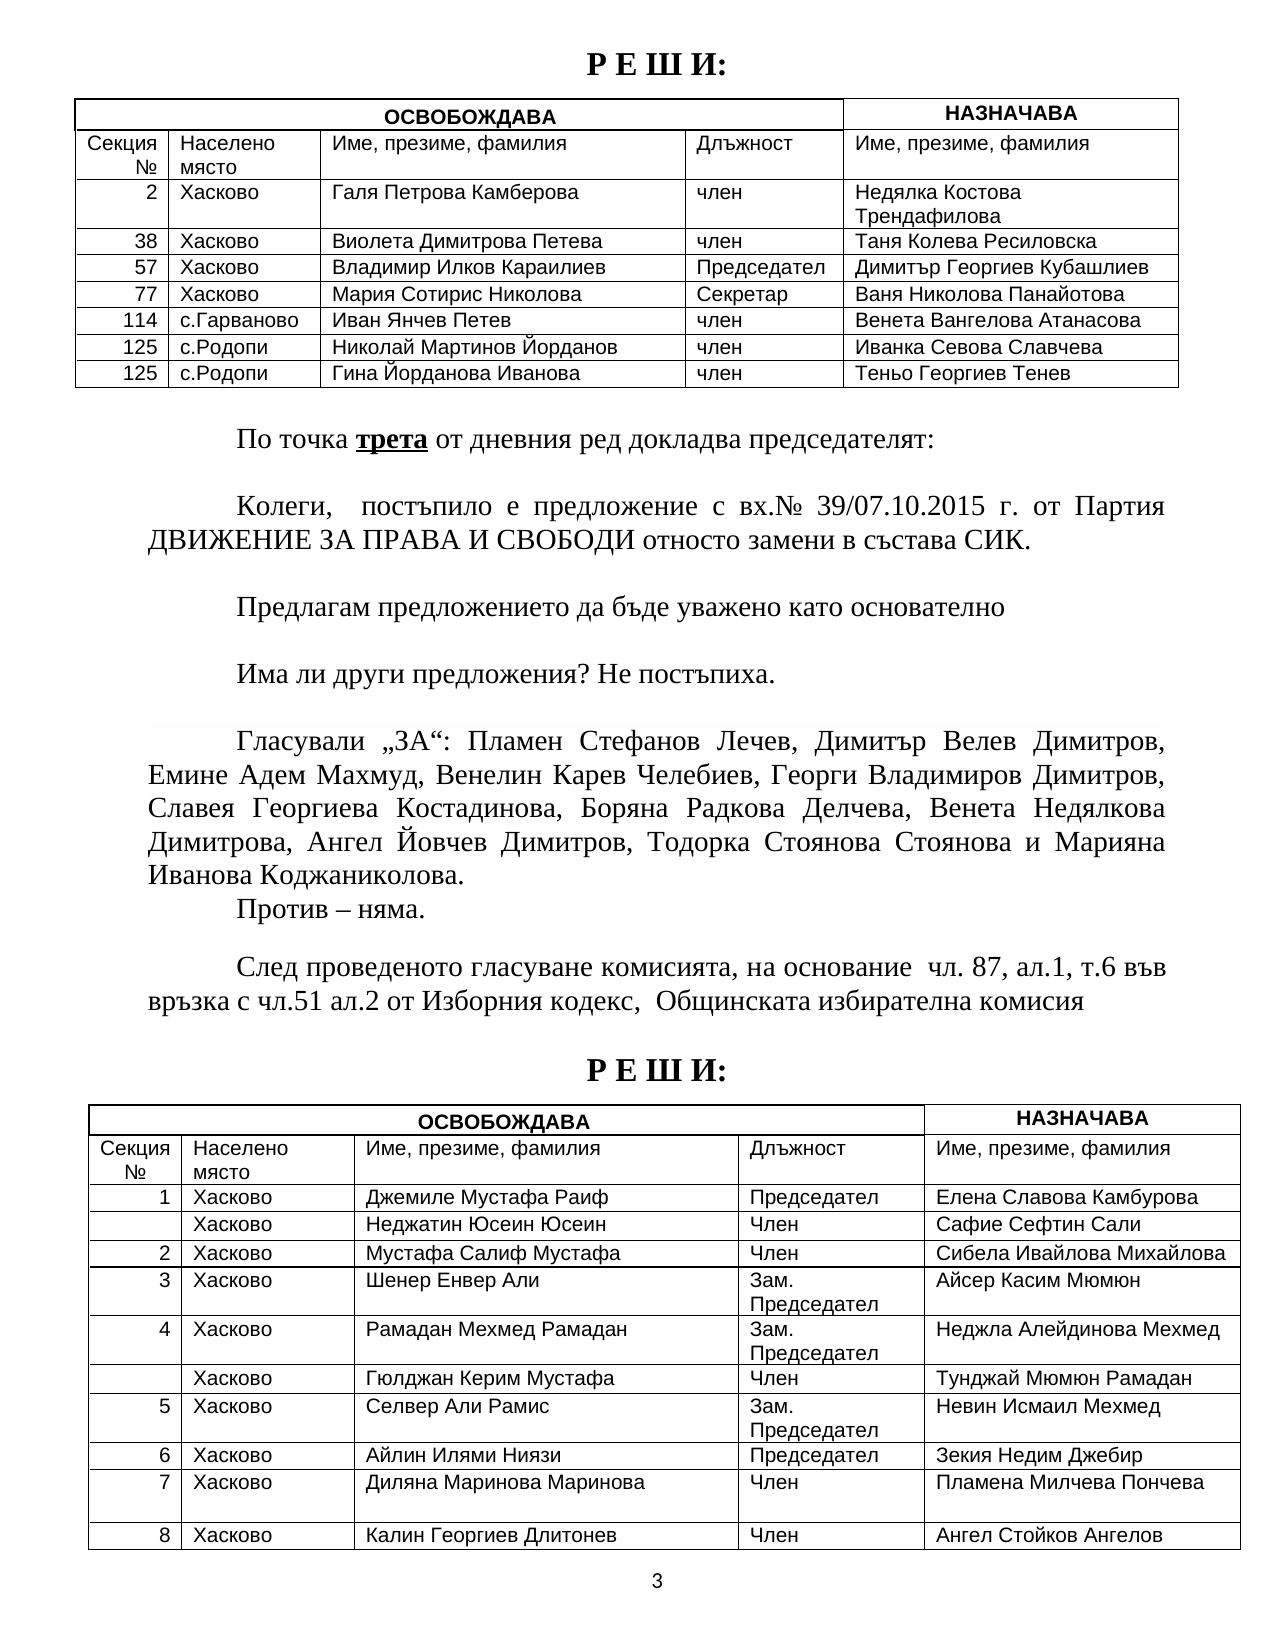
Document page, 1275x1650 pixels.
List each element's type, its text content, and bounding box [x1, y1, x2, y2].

table_header [76, 100, 168, 128]
table_cell Ангел Стойков Ангелов [925, 1523, 1240, 1548]
table_cell Хасково [182, 1365, 354, 1393]
table_cell Сафие Сефтин Сали [925, 1212, 1240, 1240]
table_cell Диляна Маринова Маринова [355, 1470, 738, 1522]
table_cell [89, 1211, 181, 1240]
table_cell Тунджай Мюмюн Рамадан [925, 1365, 1240, 1393]
table_cell Галя Петрова Камберова [321, 180, 685, 227]
table_cell 38 [76, 229, 168, 254]
table_header ОСВОБОЖДАВА [321, 100, 685, 128]
list Гласували „ЗА“: Пламен Стефанов Лечев, Димитър Велев Димитров, Емине Адем Махмуд, Венелин Карев Челебиев, Георги Владимиров Димитров, Славея Георгиева Костадинова, Боряна Радкова Делчева, Венета Недялкова Димитрова, Ангел Йовчев Димитров, Тодорка Стоянова Стоянова и Марияна Иванова Коджаниколова. [148, 723, 1167, 891]
table_cell 5 [89, 1393, 181, 1442]
table_cell Хасково [182, 1241, 354, 1266]
table_cell Име, презиме, фамилия [321, 131, 685, 178]
table_cell Сибела Ивайлова Михайлова [925, 1241, 1240, 1266]
table_cell Венета Вангелова Атанасова [844, 308, 1178, 334]
table_cell 7 [89, 1469, 181, 1522]
table_cell Айсер Касим Мюмюн [925, 1268, 1240, 1315]
table_cell член [686, 180, 843, 227]
table_cell Хасково [182, 1212, 354, 1240]
text Има ли други предложения? Не постъпиха. [148, 656, 1167, 690]
table_cell член [686, 229, 843, 254]
table_header [738, 1106, 924, 1134]
table_cell Джемиле Мустафа Раиф [355, 1185, 738, 1211]
table_cell Пламена Милчева Пончева [925, 1470, 1240, 1522]
table_cell Зам. Председател [739, 1268, 924, 1315]
table_cell Член [739, 1365, 924, 1393]
table_cell 2 [89, 1240, 181, 1266]
table_cell Владимир Илков Караилиев [321, 255, 685, 281]
table_cell Хасково [169, 180, 320, 227]
table_cell 77 [76, 282, 168, 307]
table_cell Селвер Али Рамис [355, 1394, 738, 1442]
table_cell 6 [89, 1442, 181, 1469]
table_cell член [686, 308, 843, 334]
table_cell 114 [76, 308, 168, 334]
table_cell Длъжност [686, 131, 843, 178]
table_cell Председател [739, 1443, 924, 1469]
table_cell Член [739, 1470, 924, 1522]
table_cell Мария Сотирис Николова [321, 282, 685, 307]
text Предлагам предложението да бъде уважено като основателно [148, 589, 1167, 623]
table_cell член [686, 361, 843, 387]
table_cell 125 [76, 361, 168, 387]
table_cell Иван Янчев Петев [321, 308, 685, 334]
text Колеги, постъпило е предложение с вх.№ 39/07.10.2015 г. от Партия ДВИЖЕНИЕ ЗА ПРАВА И СВОБОДИ относто замени в състава СИК. [148, 488, 1167, 556]
table_cell Хасково [182, 1394, 354, 1442]
table_cell с.Родопи [169, 335, 320, 360]
table_header [685, 100, 843, 128]
table_header [90, 1106, 182, 1134]
table_cell с.Родопи [169, 361, 320, 387]
table_cell 57 [76, 255, 168, 281]
table_cell с.Гарваново [169, 308, 320, 334]
table_cell Хасково [182, 1185, 354, 1211]
table_cell Населено място [182, 1136, 354, 1184]
table_cell Член [739, 1241, 924, 1266]
table_cell Секретар [686, 282, 843, 307]
table_cell Член [739, 1212, 924, 1240]
table_cell Таня Колева Ресиловска [844, 229, 1178, 254]
table_cell Виолета Димитрова Петева [321, 229, 685, 254]
table_cell Неджатин Юсеин Юсеин [355, 1212, 738, 1240]
table_cell 3 [89, 1266, 181, 1315]
table_cell Хасково [169, 229, 320, 254]
table_cell Хасково [182, 1523, 354, 1548]
table_cell Хасково [169, 282, 320, 307]
table_cell Хасково [182, 1470, 354, 1522]
table_cell Димитър Георгиев Кубашлиев [844, 255, 1178, 281]
table_cell Секция № [89, 1136, 181, 1184]
list Против – няма. [148, 891, 1167, 924]
table_cell Иванка Севова Славчева [844, 335, 1178, 360]
table_cell Елена Славова Камбурова [925, 1185, 1240, 1211]
table_header [182, 1106, 354, 1134]
table_cell Мустафа Салиф Мустафа [355, 1241, 738, 1266]
table_cell Рамадан Мехмед Рамадан [355, 1316, 738, 1364]
table_cell Зекия Недим Джебир [925, 1443, 1240, 1469]
table_cell Гина Йорданова Иванова [321, 361, 685, 387]
table_cell Калин Георгиев Длитонев [355, 1523, 738, 1548]
table_cell Име, презиме, фамилия [844, 130, 1178, 178]
table_cell 125 [76, 335, 168, 360]
table_cell Член [739, 1523, 924, 1548]
text След проведеното гласуване комисията, на основание чл. 87, ал.1, т.6 във връзка с чл.51 ал.2 от Изборния кодекс, Общинската избирателна комисия [148, 949, 1167, 1017]
table_cell Хасково [182, 1316, 354, 1364]
table_cell Име, презиме, фамилия [355, 1136, 738, 1184]
table_header ОСВОБОЖДАВА [354, 1106, 738, 1134]
table_cell Шенер Енвер Али [355, 1268, 738, 1315]
table_cell член [686, 335, 843, 360]
text Р Е Ш И: [148, 1050, 1167, 1088]
table_cell Хасково [169, 255, 320, 281]
table_cell Николай Мартинов Йорданов [321, 335, 685, 360]
table_cell Зам. Председател [739, 1394, 924, 1442]
table_cell Теньо Георгиев Тенев [844, 361, 1178, 387]
table_cell Име, презиме, фамилия [925, 1135, 1240, 1184]
text По точка трета от дневния ред докладва председателят: [148, 421, 1167, 455]
table_cell Хасково [182, 1268, 354, 1315]
table_header НАЗНАЧАВА [925, 1105, 1240, 1134]
table_cell 1 [89, 1184, 181, 1211]
table_cell Неджла Алейдинова Мехмед [925, 1316, 1240, 1364]
table_cell Населено място [169, 131, 320, 178]
table_cell Ваня Николова Панайотова [844, 282, 1178, 307]
table_cell Невин Исмаил Мехмед [925, 1394, 1240, 1442]
table_header НАЗНАЧАВА [844, 99, 1178, 128]
table_cell Председател [739, 1185, 924, 1211]
table_cell [89, 1364, 181, 1393]
table_cell Недялка Костова Трендафилова [844, 180, 1178, 227]
table_cell Секция № [76, 130, 168, 178]
table_cell 8 [89, 1522, 181, 1548]
table_cell Хасково [182, 1443, 354, 1469]
text Р Е Ш И: [148, 44, 1167, 83]
table_cell Председател [686, 255, 843, 281]
table_cell Айлин Илями Ниязи [355, 1443, 738, 1469]
table_cell 2 [76, 180, 168, 227]
table_cell Длъжност [739, 1136, 924, 1184]
table_cell 4 [89, 1315, 181, 1364]
table_cell Зам. Председател [739, 1316, 924, 1364]
table_header [169, 100, 321, 128]
table_cell Гюлджан Керим Мустафа [355, 1365, 738, 1393]
